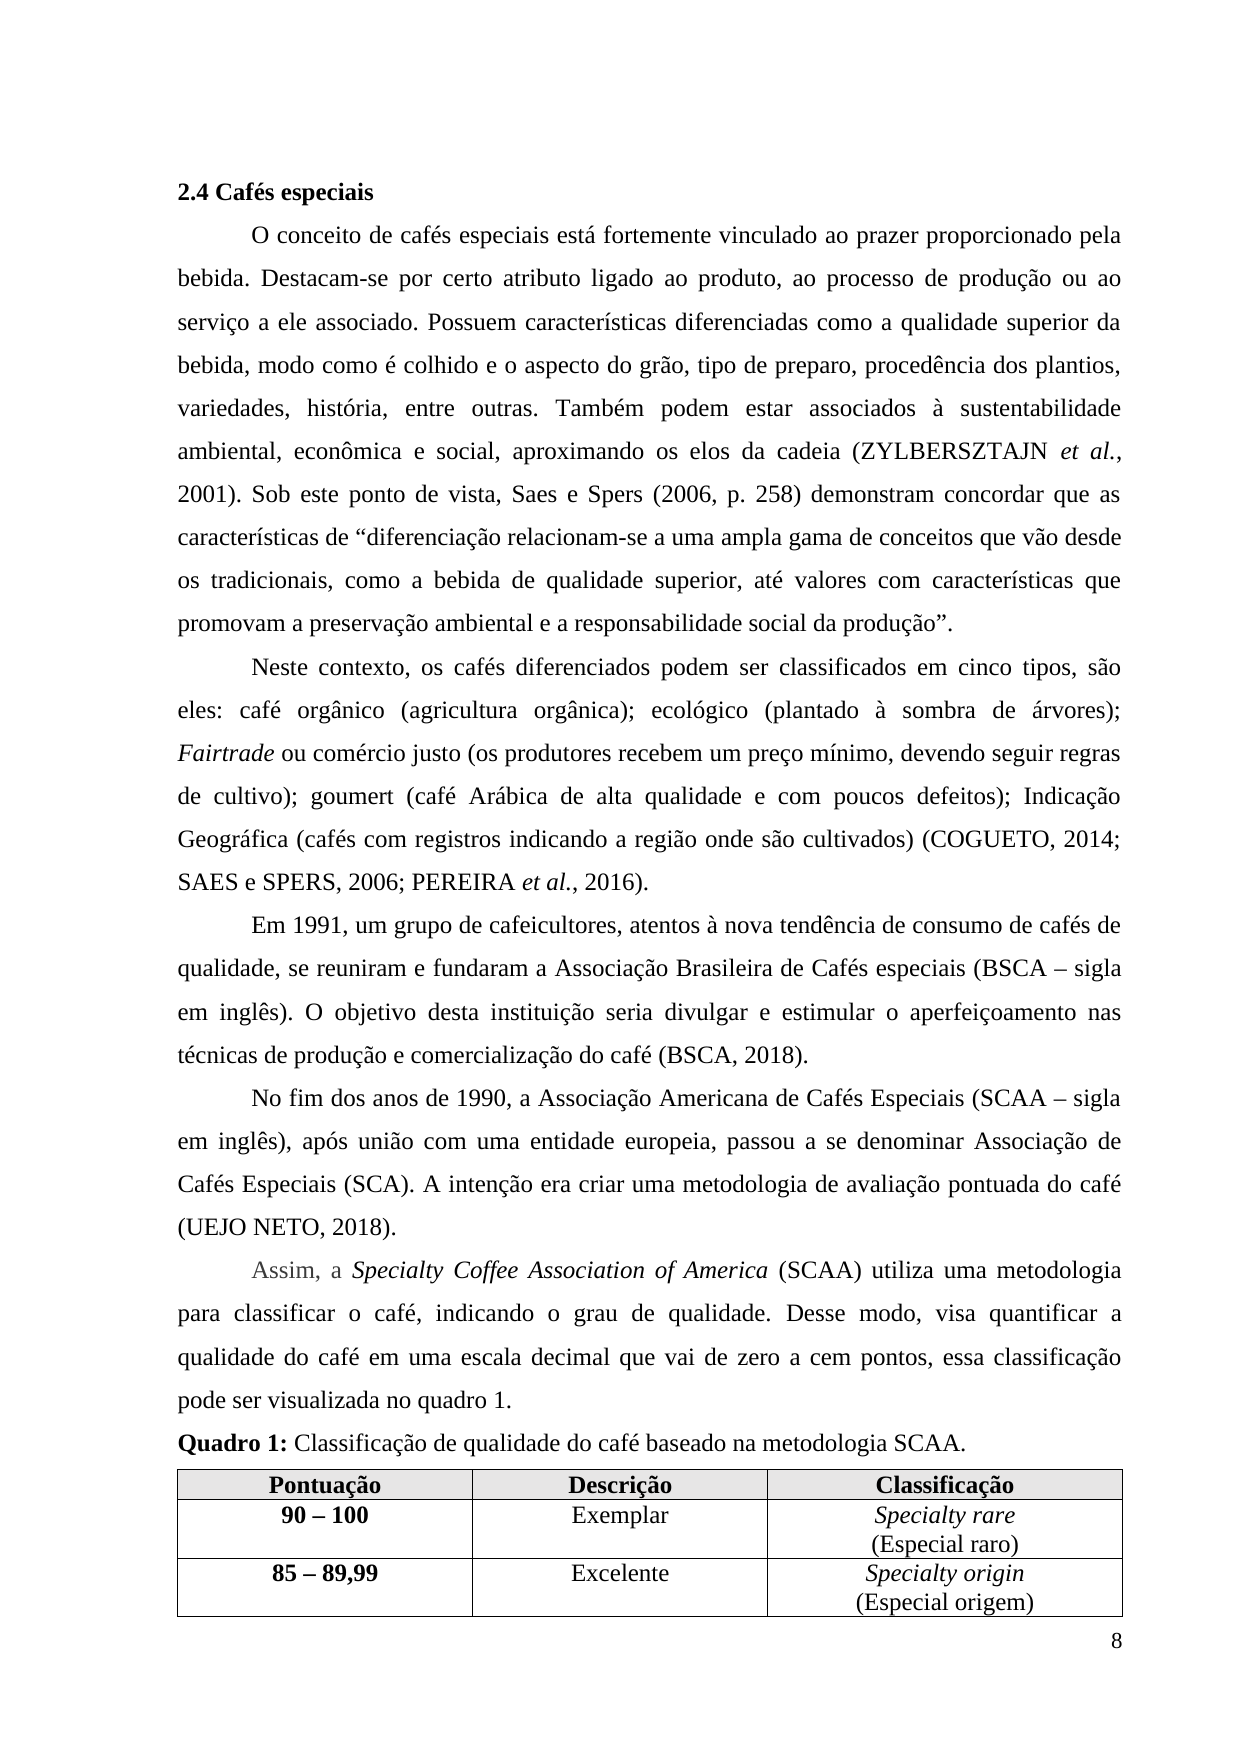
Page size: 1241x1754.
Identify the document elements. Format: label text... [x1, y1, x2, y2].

table_cell Specialty origin (Especial origem) [768, 1559, 1122, 1616]
table_cell Specialty rare (Especial raro) [768, 1500, 1122, 1557]
text 2.4 Cafés especiais [177, 177, 1122, 206]
table_cell Exemplar [473, 1500, 767, 1557]
text Quadro 1: Classificação de qualidade do café baseado na metodologia SCAA. [177, 1428, 1122, 1457]
table_cell 90 – 100 [178, 1500, 472, 1557]
table_header Descrição [473, 1470, 767, 1499]
table_header Pontuação [178, 1470, 472, 1499]
table_header Classificação [768, 1470, 1122, 1499]
table_cell Excelente [473, 1559, 767, 1616]
text O conceito de cafés especiais está fortemente vinculado ao prazer proporcionado pela bebida. Destacam-se por certo atributo ligado ao produto, ao processo de produção ou ao serviço a ele associado. Possuem características diferenciadas como a qualidade superior da bebida, modo como é colhido e o aspecto do grão, tipo de preparo, procedência dos plantios, variedades, história, entre outras. Também podem estar associados à sustentabilidade ambiental, econômica e social, aproximando os elos da cadeia (ZYLBERSZTAJN et al., 2001). Sob este ponto de vista, Saes e Spers (2006, p. 258) demonstram concordar que as características de “diferenciação relacionam-se a uma ampla gama de conceitos que vão desde os tradicionais, como a bebida de qualidade superior, até valores com características que promovam a preservação ambiental e a responsabilidade social da produção”. [177, 220, 1122, 637]
table_cell 85 – 89,99 [178, 1559, 472, 1616]
text Assim, a Specialty Coffee Association of America (SCAA) utiliza uma metodologia para classificar o café, indicando o grau de qualidade. Desse modo, visa quantificar a qualidade do café em uma escala decimal que vai de zero a cem pontos, essa classificação pode ser visualizada no quadro 1. [177, 1255, 1122, 1413]
text No fim dos anos de 1990, a Associação Americana de Cafés Especiais (SCAA – sigla em inglês), após união com uma entidade europeia, passou a se denominar Associação de Cafés Especiais (SCA). A intenção era criar uma metodologia de avaliação pontuada do café (UEJO NETO, 2018). [177, 1083, 1122, 1241]
text Neste contexto, os cafés diferenciados podem ser classificados em cinco tipos, são eles: café orgânico (agricultura orgânica); ecológico (plantado à sombra de árvores); Fairtrade ou comércio justo (os produtores recebem um preço mínimo, devendo seguir regras de cultivo); goumert (café Arábica de alta qualidade e com poucos defeitos); Indicação Geográfica (cafés com registros indicando a região onde são cultivados) (COGUETO, 2014; SAES e SPERS, 2006; PEREIRA et al., 2016). [177, 652, 1122, 896]
text Em 1991, um grupo de cafeicultores, atentos à nova tendência de consumo de cafés de qualidade, se reuniram e fundaram a Associação Brasileira de Cafés especiais (BSCA – sigla em inglês). O objetivo desta instituição seria divulgar e estimular o aperfeiçoamento nas técnicas de produção e comercialização do café (BSCA, 2018). [177, 910, 1122, 1068]
